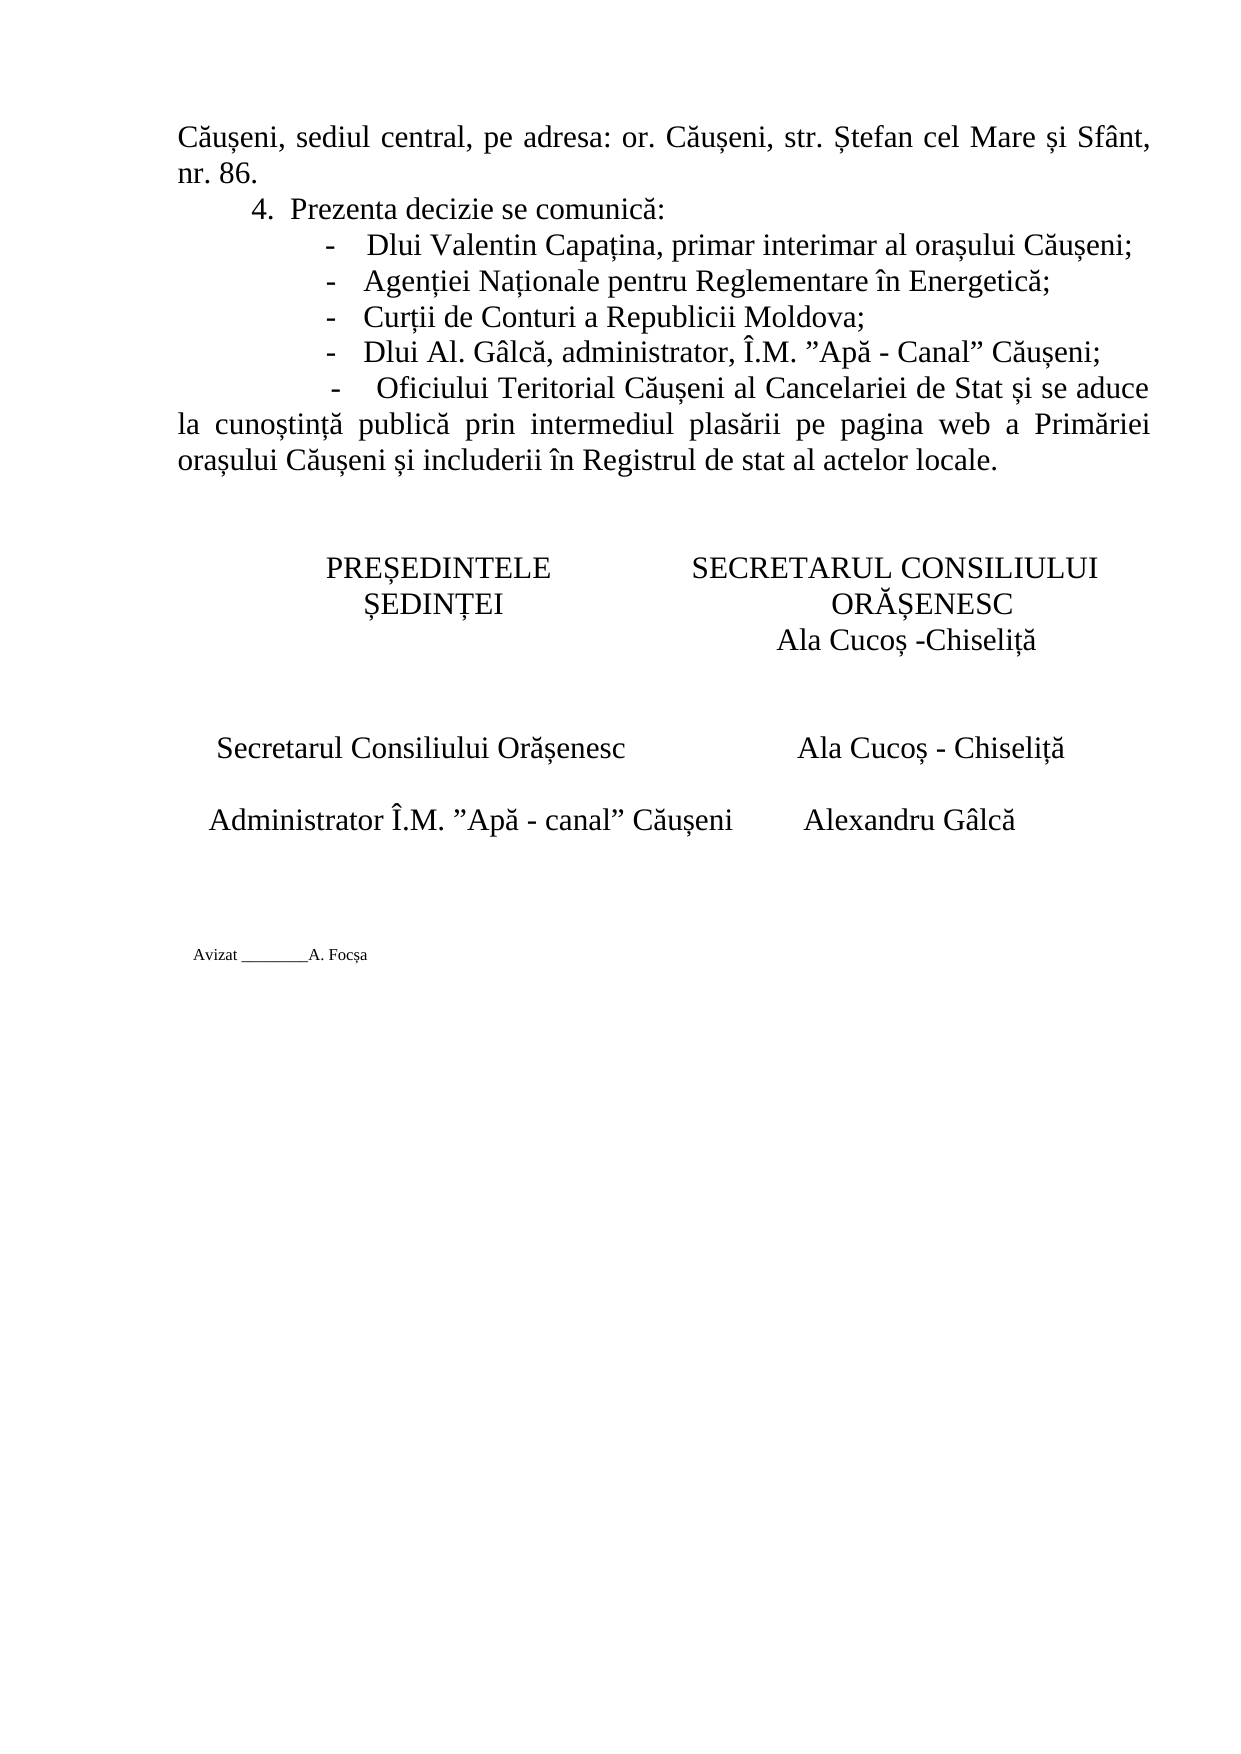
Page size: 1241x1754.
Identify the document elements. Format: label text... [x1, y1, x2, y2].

text PREȘEDINTELE SECRETARUL CONSILIULUI [326, 549, 1152, 585]
list Agenției Naționale pentru Reglementare în Energetică; [326, 262, 1152, 298]
list Dlui Al. Gâlcă, administrator, Î.M. ”Apă - Canal” Căușeni; [326, 334, 1152, 370]
list Curții de Conturi a Republicii Moldova; [326, 298, 1152, 334]
text ȘEDINȚEI ORĂȘENESC [363, 585, 1152, 621]
text Avizat ________A. Focșa [177, 945, 1152, 964]
text - Oficiului Teritorial Căușeni al Cancelariei de Stat și se aduce la cunoștință publică prin intermediul plasării pe pagina web a Primăriei orașului Căușeni și includerii în Registrul de stat al actelor locale. [177, 370, 1152, 477]
text Administrator Î.M. ”Apă - canal” Căușeni Alexandru Gâlcă [177, 801, 1152, 837]
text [177, 118, 1152, 190]
text 4. Prezenta decizie se comunică: [177, 190, 1152, 226]
text - Dlui Valentin Capațina, primar interimar al orașului Căușeni; [251, 226, 1152, 262]
text Ala Cucoș -Chiseliță [363, 621, 1152, 657]
text Secretarul Consiliului Orășenesc Ala Cucoș - Chiseliță [177, 729, 1152, 765]
